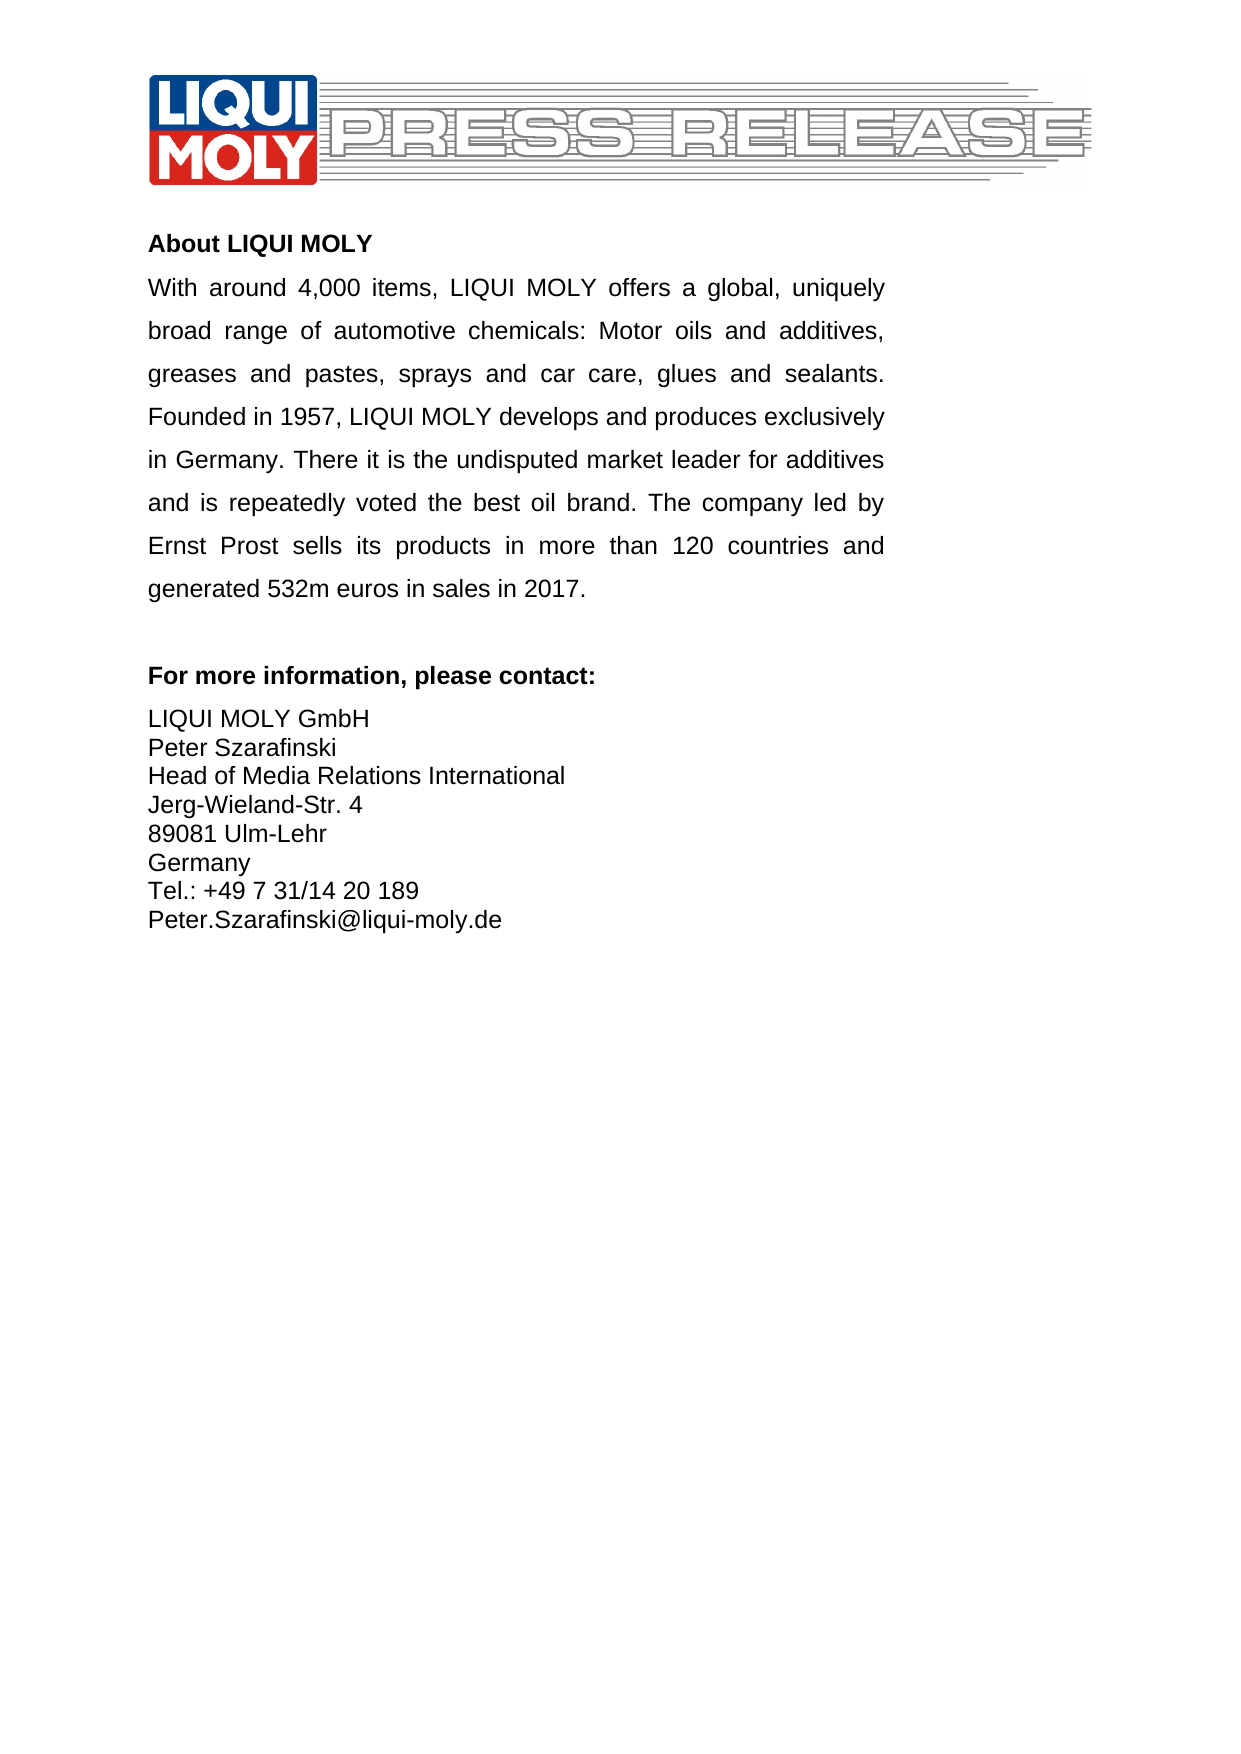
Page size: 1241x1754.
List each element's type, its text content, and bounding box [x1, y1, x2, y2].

text With around 4,000 items, LIQUI MOLY offers a global, uniquely broad range of automotive chemicals: Motor oils and additives, greases and pastes, sprays and car care, glues and sealants. Founded in 1957, LIQUI MOLY develops and produces exclusively in Germany. There it is the undisputed market leader for additives and is repeatedly voted the best oil brand. The company led by Ernst Prost sells its products in more than 120 countries and generated 532m euros in sales in 2017. [148, 272, 886, 603]
text LIQUI MOLY GmbH [148, 704, 1093, 732]
text 89081 Ulm-Lehr [148, 819, 1093, 847]
text Peter Szarafinski [148, 732, 1093, 761]
text Germany [148, 847, 1093, 876]
text Head of Media Relations International [148, 761, 1093, 790]
text For more information, please contact: [148, 661, 879, 689]
text Tel.: +49 7 31/14 20 189 [148, 876, 1093, 905]
picture [147, 73, 1092, 187]
text About LIQUI MOLY [148, 229, 901, 258]
text Jerg-Wieland-Str. 4 [148, 790, 1093, 819]
text Peter.Szarafinski@liqui-moly.de [148, 905, 1093, 934]
